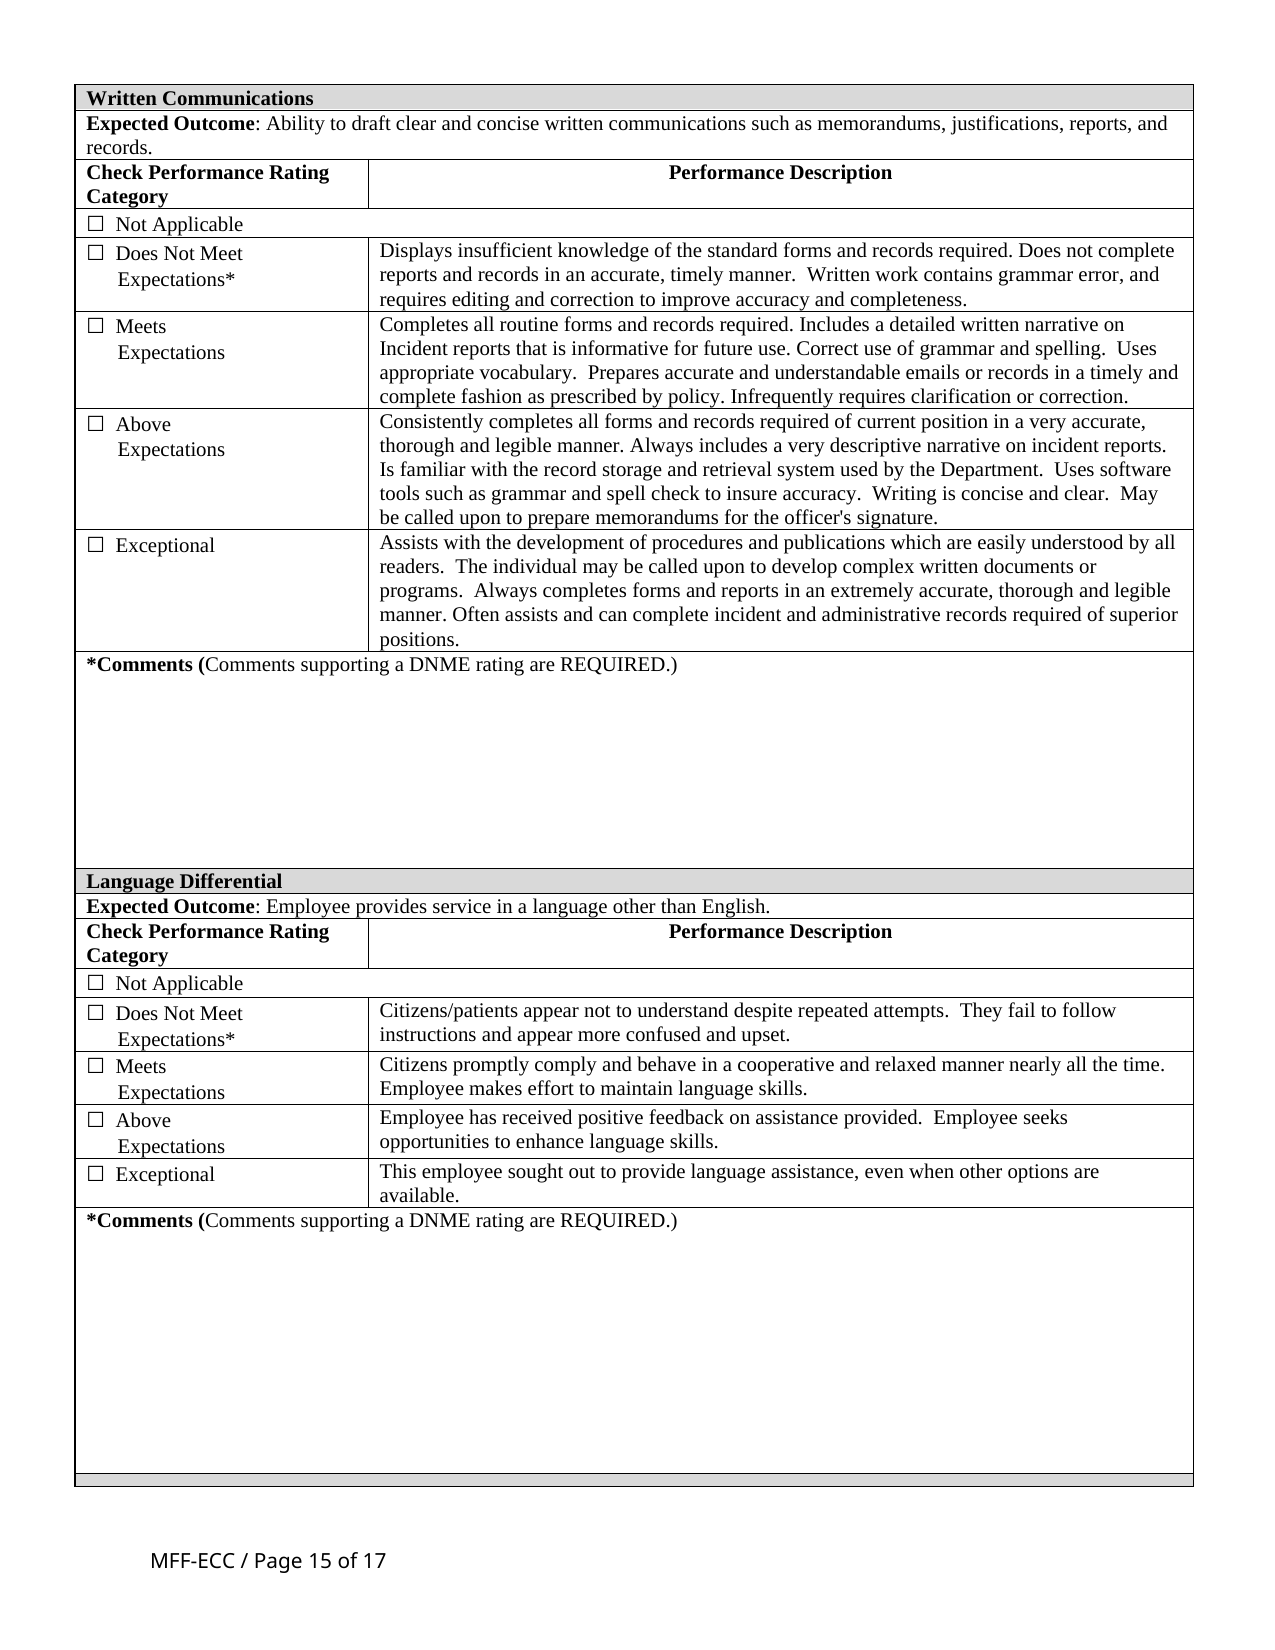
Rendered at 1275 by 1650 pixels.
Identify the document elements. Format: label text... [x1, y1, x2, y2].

table_cell Citizens/patients appear not to understand despite repeated attempts. They fail to follow instructions and appear more confused and upset. [369, 998, 1193, 1051]
table_cell Exceptional [76, 530, 368, 651]
table_header Written Communications [76, 85, 1193, 109]
table_cell Performance Description [369, 160, 1193, 208]
table_cell *Comments (Comments supporting a DNME rating are REQUIRED.) [76, 652, 1193, 868]
table_cell Completes all routine forms and records required. Includes a detailed written narrative on Incident reports that is informative for future use. Correct use of grammar and spelling. Uses appropriate vocabulary. Prepares accurate and understandable emails or records in a timely and complete fashion as prescribed by policy. Infrequently requires clarification or correction. [369, 312, 1193, 408]
table_cell Employee has received positive feedback on assistance provided. Employee seeks opportunities to enhance language skills. [369, 1105, 1193, 1158]
table_cell Language Differential [76, 869, 1193, 893]
table_cell Citizens promptly comply and behave in a cooperative and relaxed manner nearly all the time. Employee makes effort to maintain language skills. [369, 1052, 1193, 1104]
table_cell Consistently completes all forms and records required of current position in a very accurate, thorough and legible manner. Always includes a very descriptive narrative on incident reports. Is familiar with the record storage and retrieval system used by the Department. Uses software tools such as grammar and spell check to insure accuracy. Writing is concise and clear. May be called upon to prepare memorandums for the officer's signature. [369, 409, 1193, 529]
table_cell Not Applicable [76, 969, 1193, 997]
table_cell Check Performance Rating Category [76, 919, 368, 967]
table_cell *Comments (Comments supporting a DNME rating are REQUIRED.) [76, 1208, 1193, 1472]
table_cell Meets Expectations [76, 312, 368, 408]
table_cell Not Applicable [76, 209, 1193, 237]
table_cell This employee sought out to provide language assistance, even when other options are available. [369, 1159, 1193, 1207]
table_cell Does Not Meet Expectations* [76, 998, 368, 1051]
table_cell Performance Description [369, 919, 1193, 967]
table_cell Expected Outcome: Ability to draft clear and concise written communications such as memorandums, justifications, reports, and records. [76, 111, 1193, 159]
table_cell Check Performance Rating Category [76, 160, 368, 208]
table_cell [76, 1474, 1193, 1486]
table_cell Assists with the development of procedures and publications which are easily understood by all readers. The individual may be called upon to develop complex written documents or programs. Always completes forms and reports in an extremely accurate, thorough and legible manner. Often assists and can complete incident and administrative records required of superior positions. [369, 530, 1193, 651]
table_cell Expected Outcome: Employee provides service in a language other than English. [76, 894, 1193, 918]
table_cell Displays insufficient knowledge of the standard forms and records required. Does not complete reports and records in an accurate, timely manner. Written work contains grammar error, and requires editing and correction to improve accuracy and completeness. [369, 238, 1193, 311]
table_cell Exceptional [76, 1159, 368, 1207]
table_cell Above Expectations [76, 409, 368, 529]
table_cell Does Not Meet Expectations* [76, 238, 368, 311]
table_cell Above Expectations [76, 1105, 368, 1158]
table_cell Meets Expectations [76, 1052, 368, 1104]
